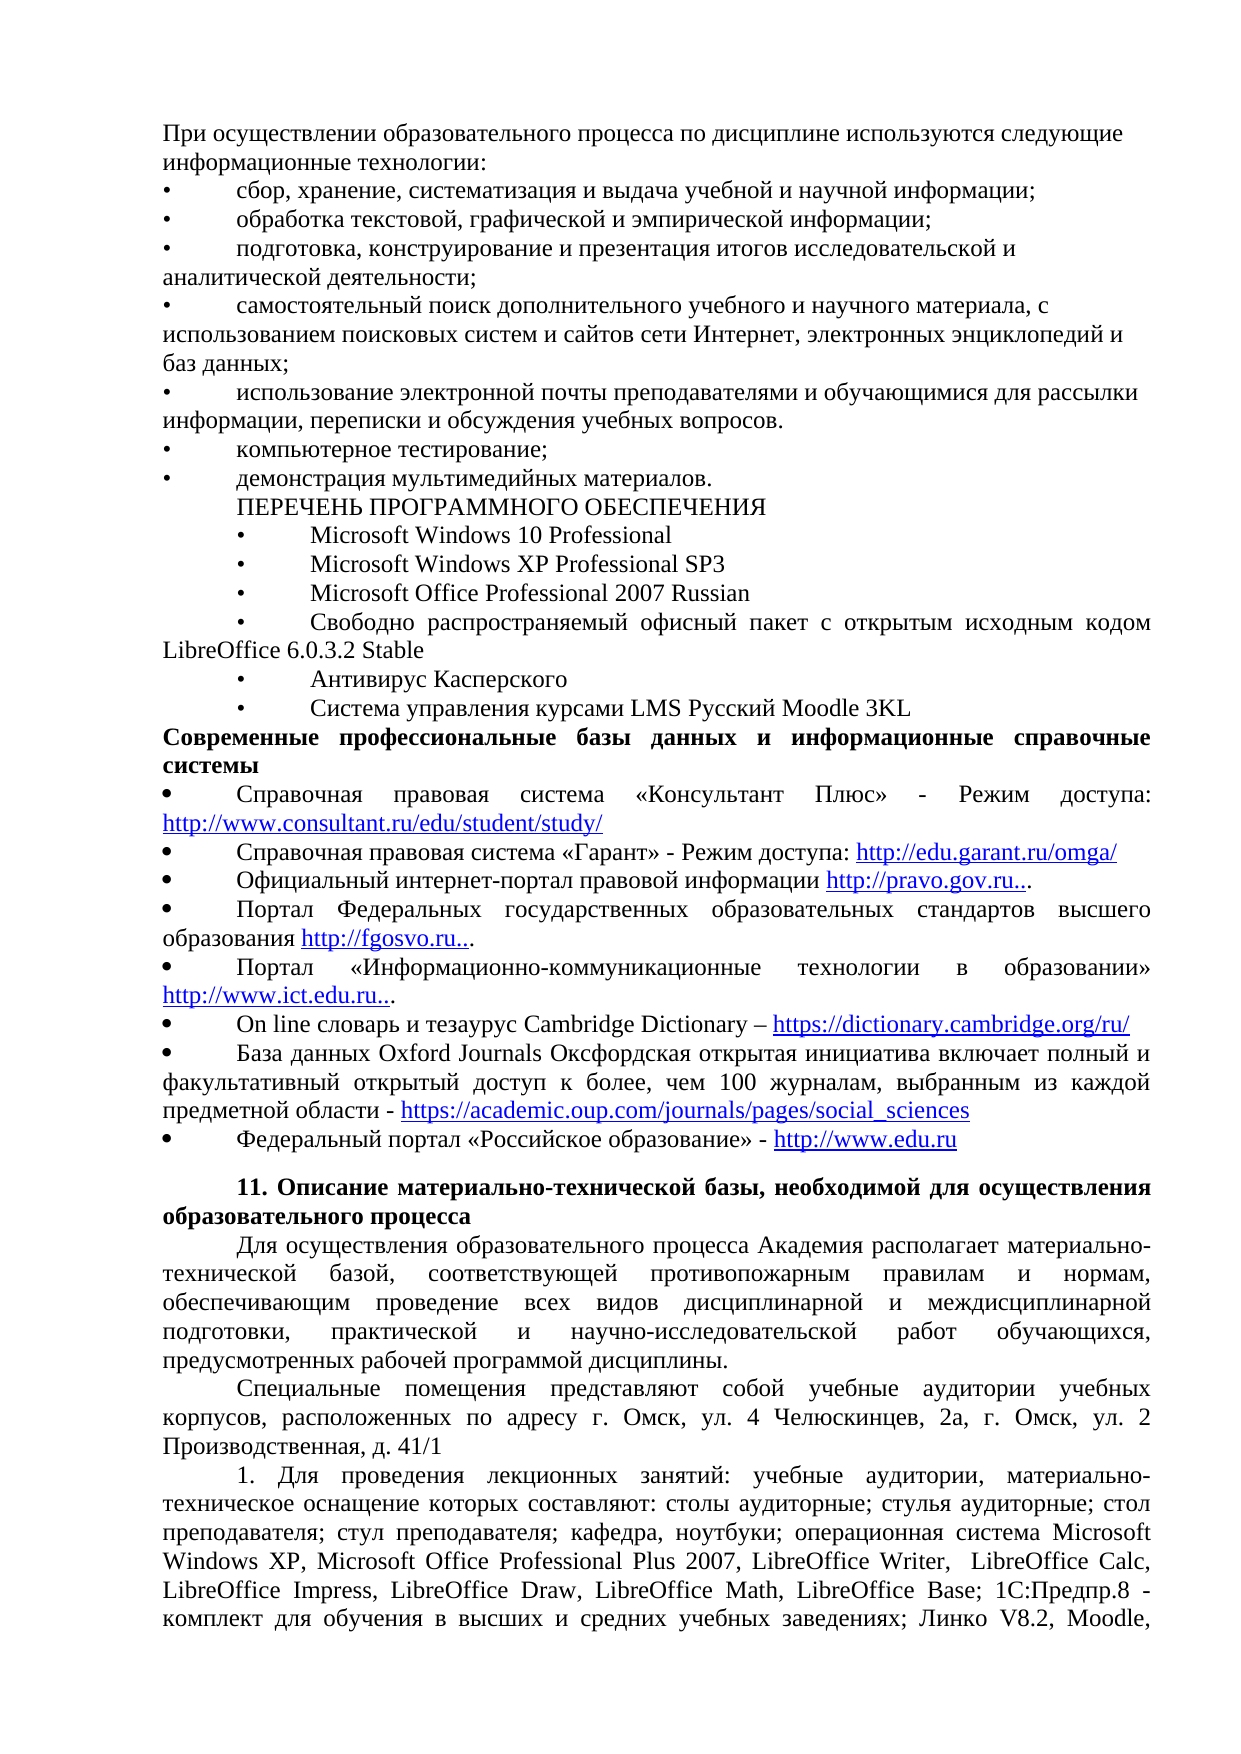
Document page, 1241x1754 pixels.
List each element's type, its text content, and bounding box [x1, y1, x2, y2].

text • подготовка, конструирование и презентация итогов исследовательской и аналитической деятельности; [162, 233, 1152, 291]
text • сбор, хранение, систематизация и выдача учебной и научной информации; [162, 176, 1152, 204]
text • Cистема управления курсами LMS Русский Moodle 3KL [162, 693, 1152, 722]
list On line словарь и тезаурус Cambridge Dictionary – https://dictionary.cambridge.org/ru/ [162, 1009, 1152, 1038]
text При осуществлении образовательного процесса по дисциплине используются следующие информационные технологии: [162, 118, 1152, 176]
text • Антивирус Касперского [162, 664, 1152, 693]
list Официальный интернет-портал правовой информации http://pravo.gov.ru... [162, 866, 1152, 894]
text ПЕРЕЧЕНЬ ПРОГРАММНОГО ОБЕСПЕЧЕНИЯ [162, 492, 1152, 521]
text Специальные помещения представляют собой учебные аудитории учебных корпусов, расположенных по адресу г. Омск, ул. 4 Челюскинцев, 2а, г. Омск, ул. 2 Производственная, д. 41/1 [162, 1373, 1152, 1460]
list Портал Федеральных государственных образовательных стандартов высшего образования http://fgosvo.ru... [162, 894, 1152, 952]
text Современные профессиональные базы данных и информационные справочные системы [162, 722, 1152, 779]
text • Microsoft Windows 10 Professional [162, 521, 1152, 549]
list Справочная правовая система «Гарант» - Режим доступа: http://edu.garant.ru/omga/ [162, 837, 1152, 866]
text • Cвободно распространяемый офисный пакет с открытым исходным кодом LibreOffice 6.0.3.2 Stable [162, 607, 1152, 664]
text Для осуществления образовательного процесса Академия располагает материально-технической базой, соответствующей противопожарным правилам и нормам, обеспечивающим проведение всех видов дисциплинарной и междисциплинарной подготовки, практической и научно-исследовательской работ обучающихся, предусмотренных рабочей программой дисциплины. [162, 1230, 1152, 1373]
text • Microsoft Windows XP Professional SP3 [162, 549, 1152, 578]
text • компьютерное тестирование; [162, 434, 1152, 463]
text • использование электронной почты преподавателями и обучающимися для рассылки информации, переписки и обсуждения учебных вопросов. [162, 377, 1152, 434]
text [162, 1460, 1152, 1632]
text • обработка текстовой, графической и эмпирической информации; [162, 204, 1152, 233]
list Федеральный портал «Российское образование» - http://www.edu.ru [162, 1124, 1152, 1153]
text 11. Описание материально-технической базы, необходимой для осуществления образовательного процесса [162, 1172, 1152, 1230]
list База данных Oxford Journals Оксфордская открытая инициатива включает полный и факультативный открытый доступ к более, чем 100 журналам, выбранным из каждой предметной области - https://academic.oup.com/journals/pages/social_sciences [162, 1038, 1152, 1124]
text • самостоятельный поиск дополнительного учебного и научного материала, с использованием поисковых систем и сайтов сети Интернет, электронных энциклопедий и баз данных; [162, 291, 1152, 377]
text • Microsoft Office Professional 2007 Russian [162, 578, 1152, 607]
text • демонстрация мультимедийных материалов. [162, 463, 1152, 492]
list Портал «Информационно-коммуникационные технологии в образовании» http://www.ict.edu.ru... [162, 952, 1152, 1009]
list Справочная правовая система «Консультант Плюс» - Режим доступа: http://www.consultant.ru/edu/student/study/ [162, 779, 1152, 837]
